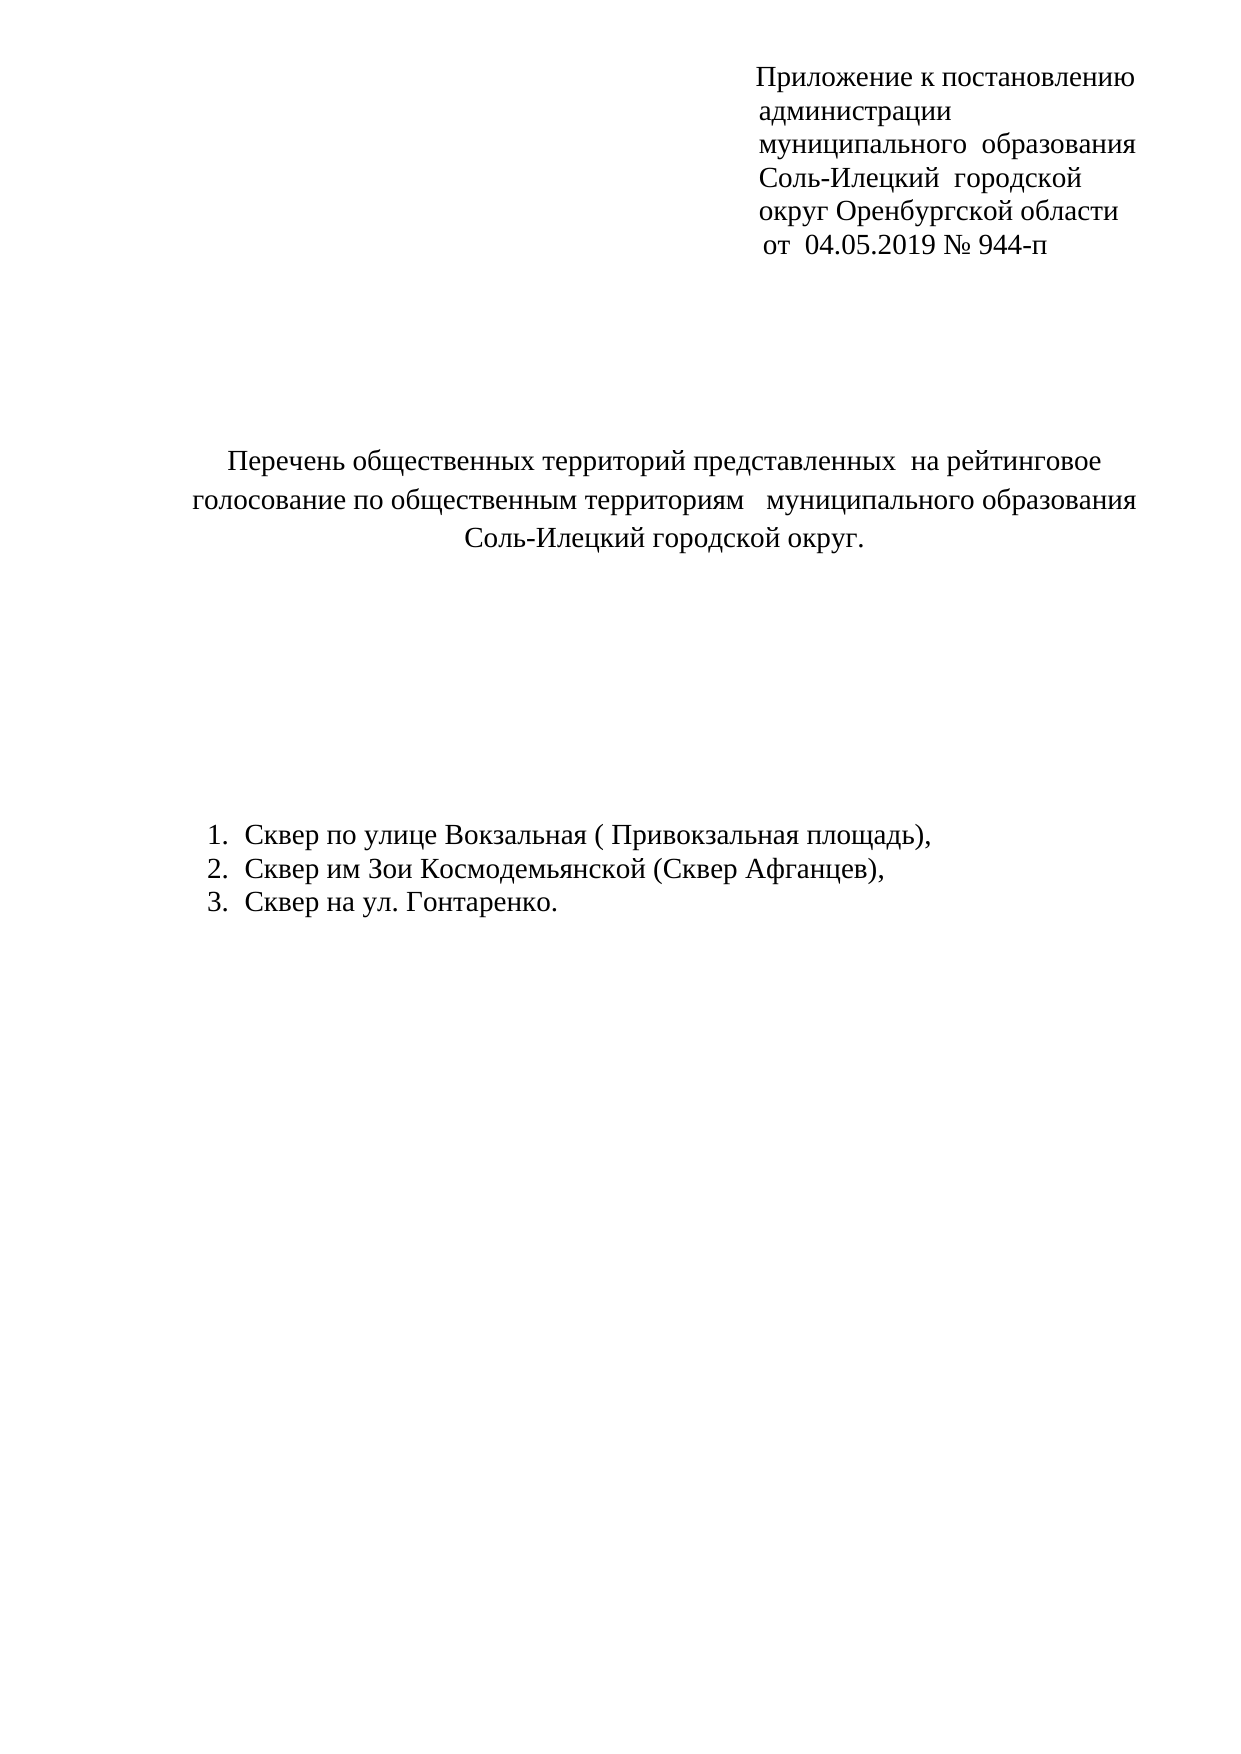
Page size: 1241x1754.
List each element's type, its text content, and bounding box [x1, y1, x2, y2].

list Сквер по улице Вокзальная ( Привокзальная площадь), [207, 817, 1152, 851]
text от 04.05.2019 № 944-п [177, 227, 1152, 260]
text администрации муниципального образования Соль-Илецкий городской округ Оренбургской области [758, 93, 1152, 227]
list Сквер им Зои Космодемьянской (Сквер Афганцев), [207, 851, 1152, 884]
text Приложение к постановлению [177, 59, 1152, 93]
list Сквер на ул. Гонтаренко. [207, 884, 1152, 918]
text Перечень общественных территорий представленных на рейтинговое голосование по общественным территориям муниципального образования Соль-Илецкий городской округ. [177, 443, 1152, 554]
